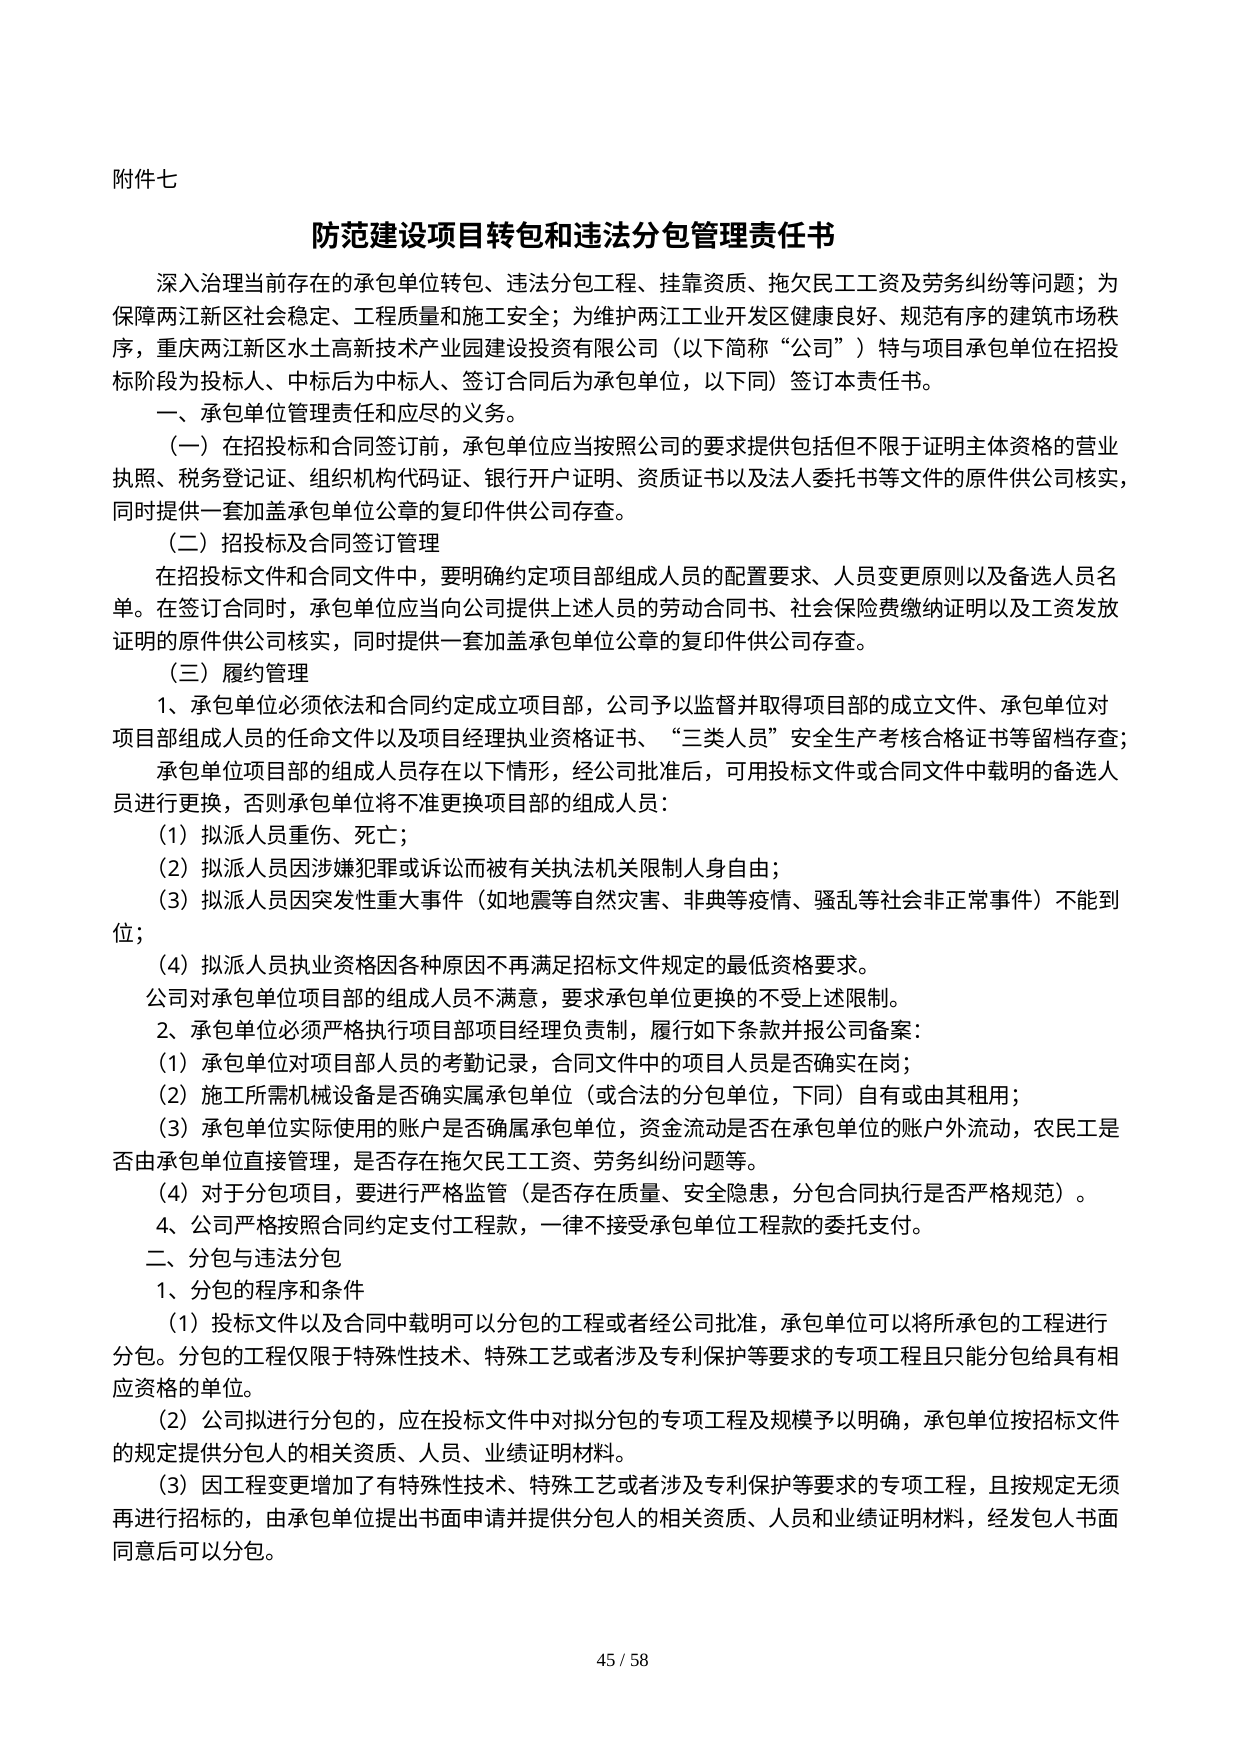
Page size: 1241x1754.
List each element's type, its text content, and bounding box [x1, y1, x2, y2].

text （3）因工程变更增加了有特殊性技术、特殊工艺或者涉及专利保护等要求的专项工程，且按规定无须再进行招标的，由承包单位提出书面申请并提供分包人的相关资质、人员和业绩证明材料，经发包人书面同意后可以分包。 [112, 1468, 1128, 1566]
text （1）拟派人员重伤、死亡； [112, 818, 1128, 851]
text （3）承包单位实际使用的账户是否确属承包单位，资金流动是否在承包单位的账户外流动，农民工是否由承包单位直接管理，是否存在拖欠民工工资、劳务纠纷问题等。 [112, 1111, 1128, 1176]
text 2、承包单位必须严格执行项目部项目经理负责制，履行如下条款并报公司备案： [112, 1013, 1128, 1046]
text （三）履约管理 [112, 656, 1128, 688]
text 一、承包单位管理责任和应尽的义务。 [112, 396, 1128, 428]
text （2）施工所需机械设备是否确实属承包单位（或合法的分包单位，下同）自有或由其租用； [112, 1078, 1128, 1111]
text 1、承包单位必须依法和合同约定成立项目部，公司予以监督并取得项目部的成立文件、承包单位对项目部组成人员的任命文件以及项目经理执业资格证书、“三类人员”安全生产考核合格证书等留档存查； [112, 688, 1128, 753]
text （二）招投标及合同签订管理 [112, 526, 1128, 558]
text 二、分包与违法分包 [112, 1241, 1128, 1273]
text 防范建设项目转包和违法分包管理责任书 [112, 201, 1034, 266]
text （4）对于分包项目，要进行严格监管（是否存在质量、安全隐患，分包合同执行是否严格规范）。 [112, 1176, 1128, 1208]
text （1）承包单位对项目部人员的考勤记录，合同文件中的项目人员是否确实在岗； [112, 1046, 1128, 1078]
text 深入治理当前存在的承包单位转包、违法分包工程、挂靠资质、拖欠民工工资及劳务纠纷等问题；为保障两江新区社会稳定、工程质量和施工安全；为维护两江工业开发区健康良好、规范有序的建筑市场秩序，重庆两江新区水土高新技术产业园建设投资有限公司（以下简称“公司”）特与项目承包单位在招投标阶段为投标人、中标后为中标人、签订合同后为承包单位，以下同）签订本责任书。 [112, 266, 1128, 396]
text 1、分包的程序和条件 [112, 1273, 1128, 1306]
text （4）拟派人员执业资格因各种原因不再满足招标文件规定的最低资格要求。 [112, 948, 1128, 981]
text 承包单位项目部的组成人员存在以下情形，经公司批准后，可用投标文件或合同文件中载明的备选人员进行更换，否则承包单位将不准更换项目部的组成人员： [112, 753, 1128, 818]
text （1）投标文件以及合同中载明可以分包的工程或者经公司批准，承包单位可以将所承包的工程进行分包。分包的工程仅限于特殊性技术、特殊工艺或者涉及专利保护等要求的专项工程且只能分包给具有相应资格的单位。 [112, 1306, 1128, 1403]
text （2）公司拟进行分包的，应在投标文件中对拟分包的专项工程及规模予以明确，承包单位按招标文件的规定提供分包人的相关资质、人员、业绩证明材料。 [112, 1403, 1128, 1468]
text （一）在招投标和合同签订前，承包单位应当按照公司的要求提供包括但不限于证明主体资格的营业执照、税务登记证、组织机构代码证、银行开户证明、资质证书以及法人委托书等文件的原件供公司核实，同时提供一套加盖承包单位公章的复印件供公司存查。 [112, 428, 1128, 526]
text 公司对承包单位项目部的组成人员不满意，要求承包单位更换的不受上述限制。 [112, 981, 1128, 1013]
text 在招投标文件和合同文件中，要明确约定项目部组成人员的配置要求、人员变更原则以及备选人员名单。在签订合同时，承包单位应当向公司提供上述人员的劳动合同书、社会保险费缴纳证明以及工资发放证明的原件供公司核实，同时提供一套加盖承包单位公章的复印件供公司存查。 [112, 558, 1128, 656]
text （3）拟派人员因突发性重大事件（如地震等自然灾害、非典等疫情、骚乱等社会非正常事件）不能到位； [112, 883, 1128, 948]
text （2）拟派人员因涉嫌犯罪或诉讼而被有关执法机关限制人身自由； [112, 851, 1128, 883]
text 附件七 [112, 162, 1128, 194]
text 4、公司严格按照合同约定支付工程款，一律不接受承包单位工程款的委托支付。 [112, 1208, 1128, 1241]
